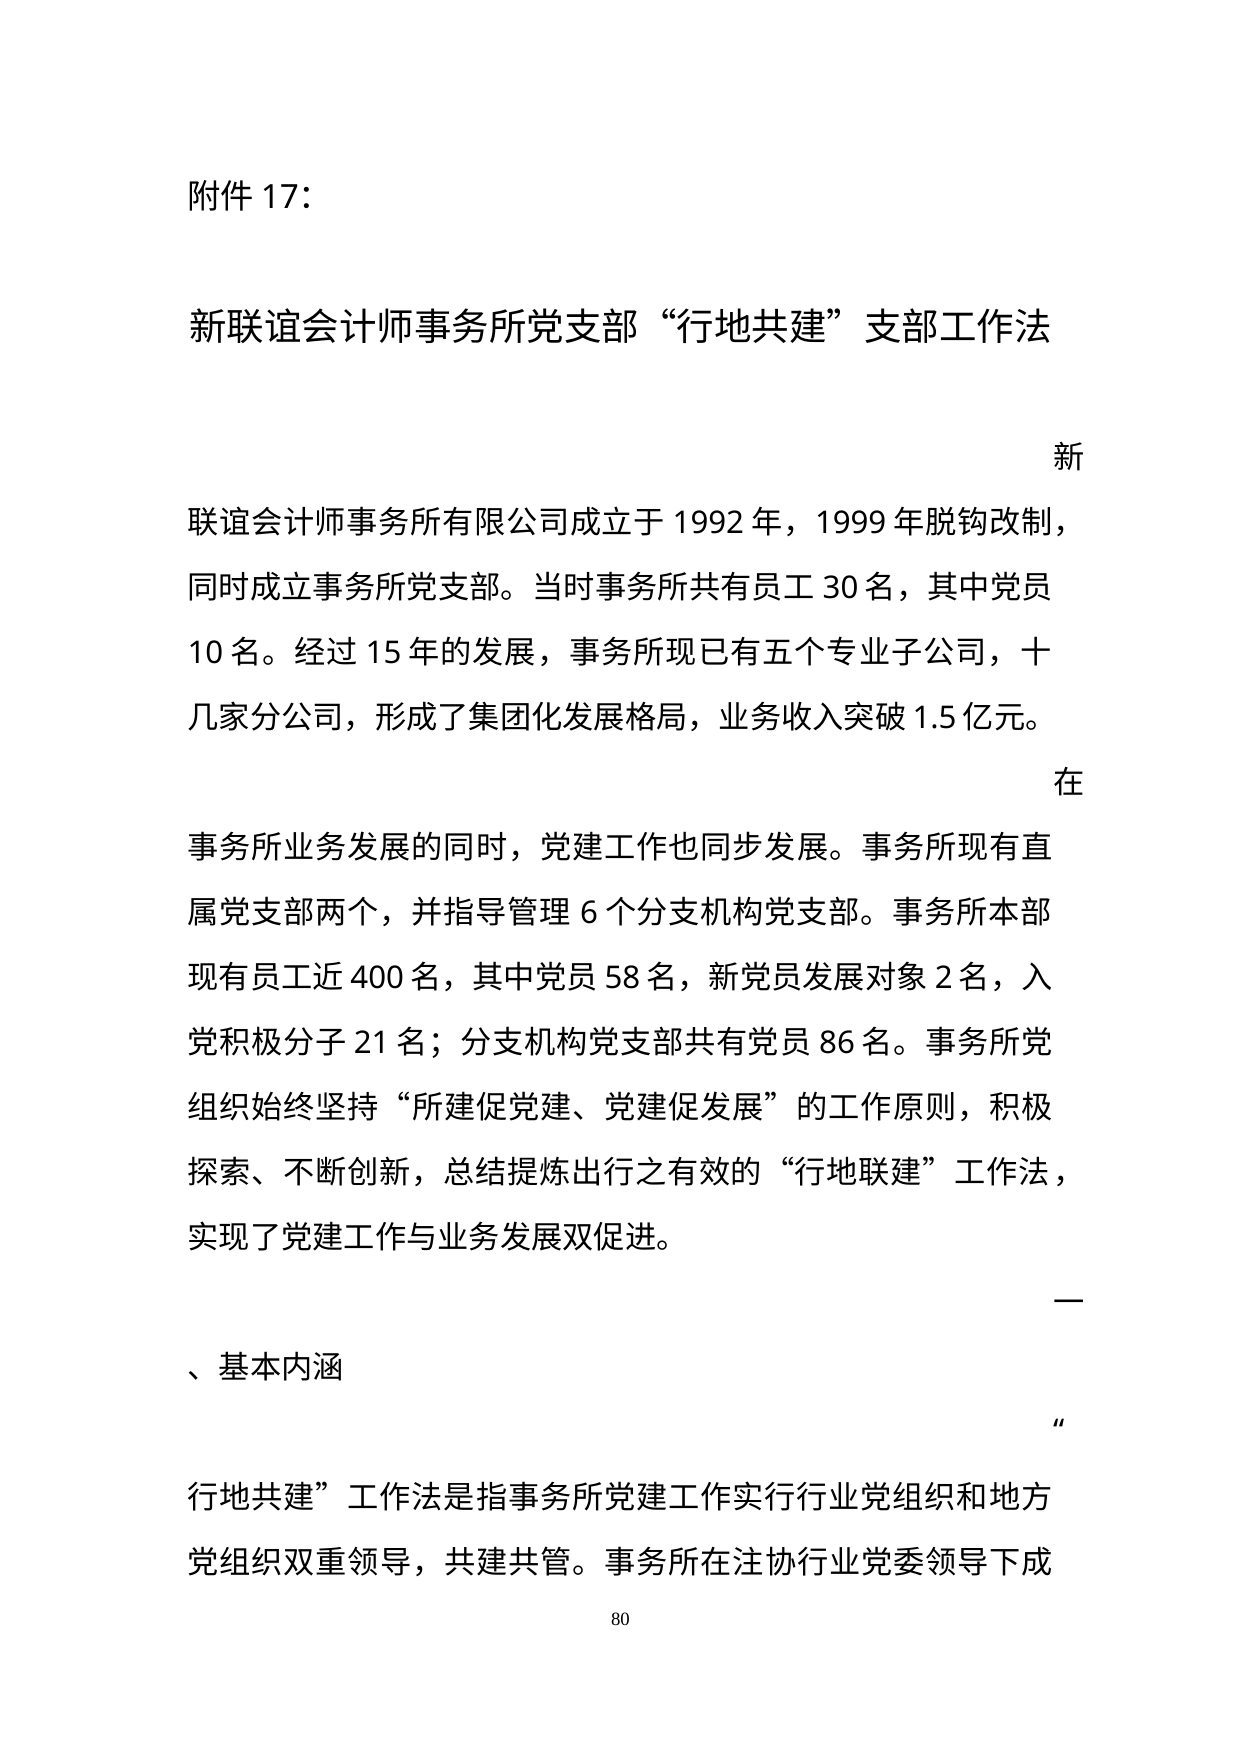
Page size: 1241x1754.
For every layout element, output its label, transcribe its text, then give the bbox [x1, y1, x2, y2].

text 在事务所业务发展的同时，党建工作也同步发展。事务所现有直属党支部两个，并指导管理 6个分支机构党支部。事务所本部现有员工近400名，其中党员58名，新党员发展对象2名，入党积极分子21名；分支机构党支部共有党员86名。事务所党组织始终坚持“所建促党建、党建促发展”的工作原则，积极探索、不断创新，总结提炼出行之有效的“行地联建”工作法，实现了党建工作与业务发展双促进。 [187, 747, 1053, 1267]
text 新联谊会计师事务所有限公司成立于1992年，1999年脱钩改制，同时成立事务所党支部。当时事务所共有员工30名，其中党员10名。经过15年的发展，事务所现已有五个专业子公司，十几家分公司，形成了集团化发展格局，业务收入突破1.5亿元。 [187, 422, 1053, 747]
text 附件17： [187, 162, 1053, 227]
text 新联谊会计师事务所党支部“行地共建”支部工作法 [187, 292, 1053, 357]
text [187, 1397, 1053, 1592]
text 一、基本内涵 [187, 1267, 1053, 1397]
